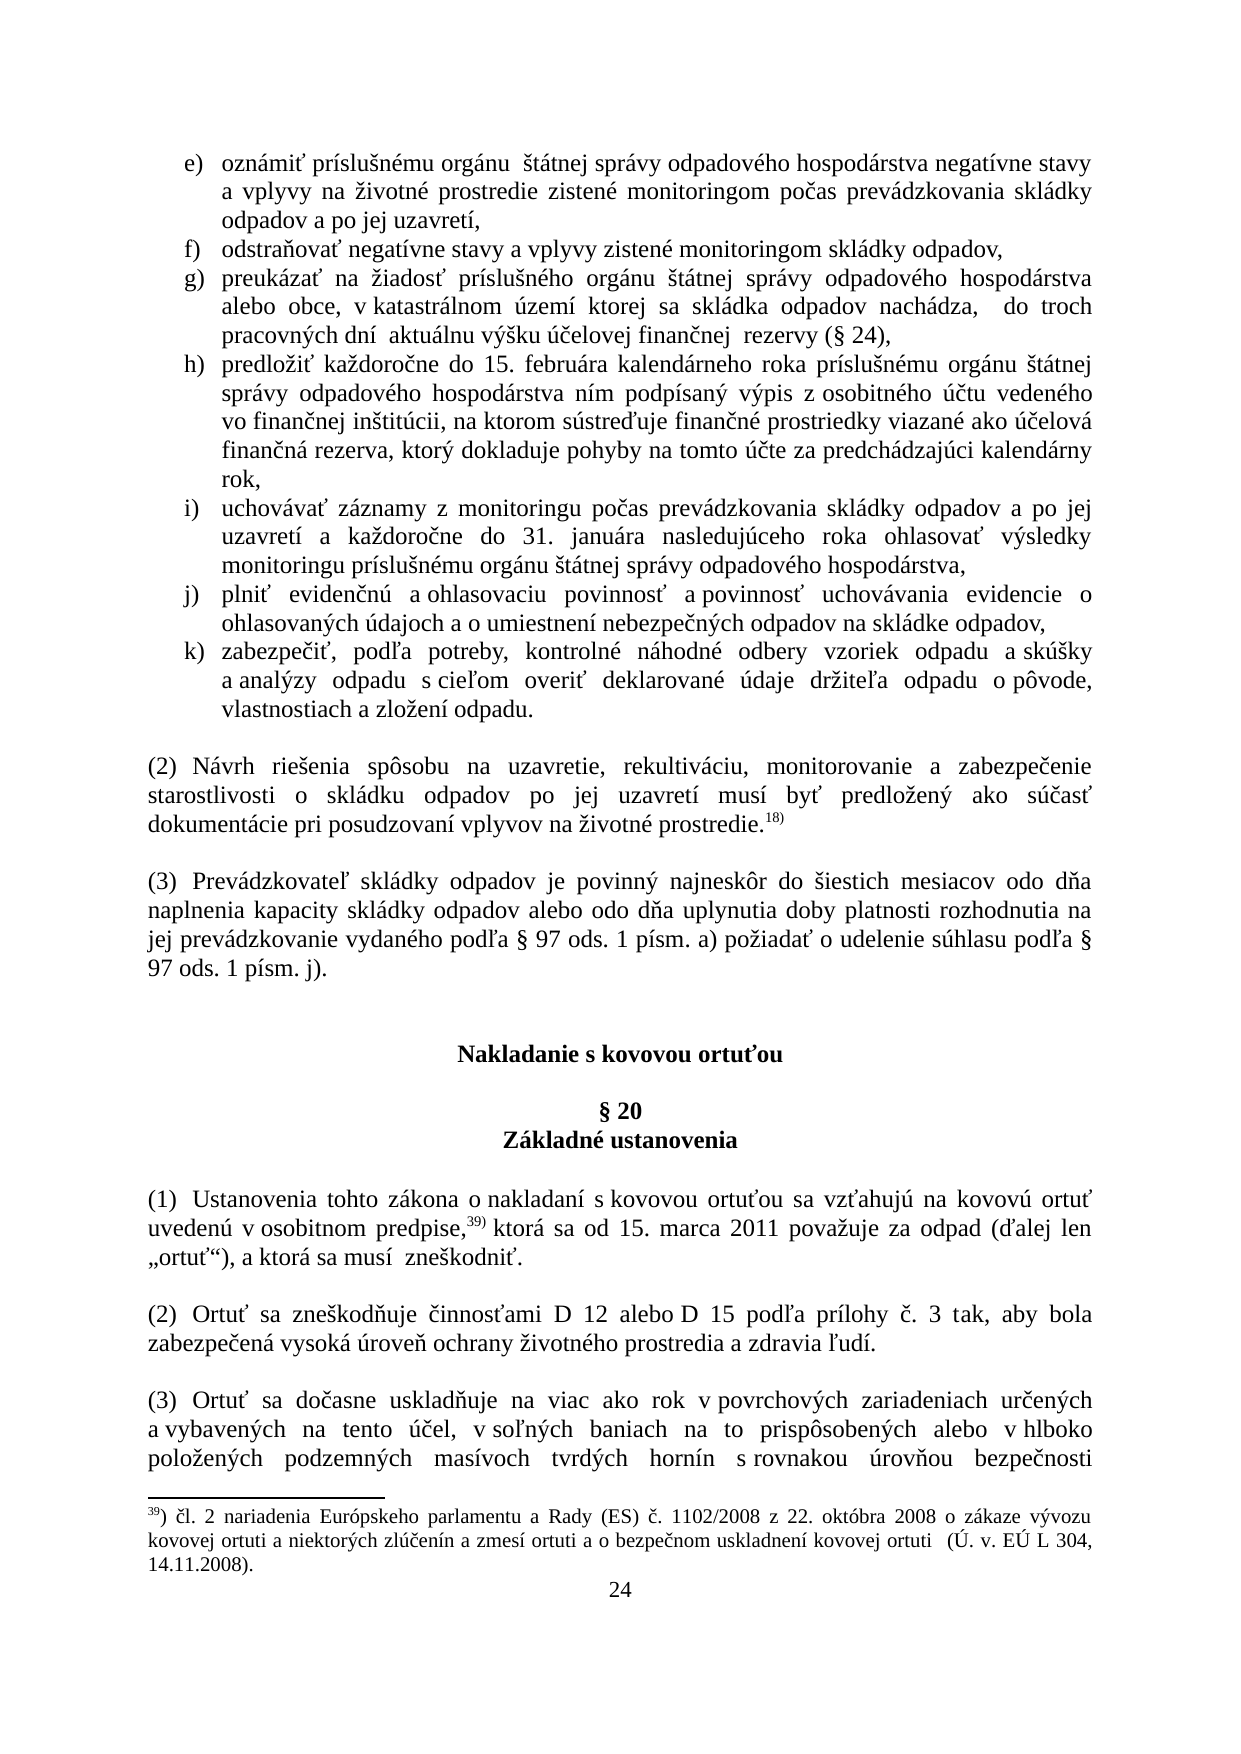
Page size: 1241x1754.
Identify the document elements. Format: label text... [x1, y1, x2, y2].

text Základné ustanovenia [148, 1125, 1093, 1154]
list Ortuť sa zneškodňuje činnosťami D 12 alebo D 15 podľa prílohy č. 3 tak, aby bola zabezpečená vysoká úroveň ochrany životného prostredia a zdravia ľudí. [148, 1299, 1093, 1357]
text § 20 [148, 1096, 1093, 1125]
list plniť evidenčnú a ohlasovaciu povinnosť a povinnosť uchovávania evidencie o ohlasovaných údajoch a o umiestnení nebezpečných odpadov na skládke odpadov, [184, 579, 1093, 636]
list oznámiť príslušnému orgánu štátnej správy odpadového hospodárstva negatívne stavy a vplyvy na životné prostredie zistené monitoringom počas prevádzkovania skládky odpadov a po jej uzavretí, [184, 148, 1093, 234]
list zabezpečiť, podľa potreby, kontrolné náhodné odbery vzoriek odpadu a skúšky a analýzy odpadu s cieľom overiť deklarované údaje držiteľa odpadu o pôvode, vlastnostiach a zložení odpadu. [184, 636, 1093, 723]
list preukázať na žiadosť príslušného orgánu štátnej správy odpadového hospodárstva alebo obce, v katastrálnom území ktorej sa skládka odpadov nachádza, do troch pracovných dní aktuálnu výšku účelovej finančnej rezervy (§ 24), [184, 263, 1093, 349]
list uchovávať záznamy z monitoringu počas prevádzkovania skládky odpadov a po jej uzavretí a každoročne do 31. januára nasledujúceho roka ohlasovať výsledky monitoringu príslušnému orgánu štátnej správy odpadového hospodárstva, [184, 493, 1093, 579]
list predložiť každoročne do 15. februára kalendárneho roka príslušnému orgánu štátnej správy odpadového hospodárstva ním podpísaný výpis z osobitného účtu vedeného vo finančnej inštitúcii, na ktorom sústreďuje finančné prostriedky viazané ako účelová finančná rezerva, ktorý dokladuje pohyby na tomto účte za predchádzajúci kalendárny rok, [184, 349, 1093, 493]
list Ustanovenia tohto zákona o nakladaní s kovovou ortuťou sa vzťahujú na kovovú ortuť uvedenú v osobitnom predpise,) ktorá sa od 15. marca 2011 považuje za odpad (ďalej len „ortuť“), a ktorá sa musí zneškodniť. [148, 1184, 1093, 1271]
list odstraňovať negatívne stavy a vplyvy zistené monitoringom skládky odpadov, [184, 234, 1093, 263]
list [148, 1386, 1093, 1472]
list Prevádzkovateľ skládky odpadov je povinný najneskôr do šiestich mesiacov odo dňa naplnenia kapacity skládky odpadov alebo odo dňa uplynutia doby platnosti rozhodnutia na jej prevádzkovanie vydaného podľa § 97 ods. 1 písm. a) požiadať o udelenie súhlasu podľa § 97 ods. 1 písm. j). [148, 866, 1093, 981]
text Nakladanie s kovovou ortuťou [148, 1039, 1093, 1068]
list Návrh riešenia spôsobu na uzavretie, rekultiváciu, monitorovanie a zabezpečenie starostlivosti o skládku odpadov po jej uzavretí musí byť predložený ako súčasť dokumentácie pri posudzovaní vplyvov na životné prostredie.18) [148, 751, 1093, 838]
